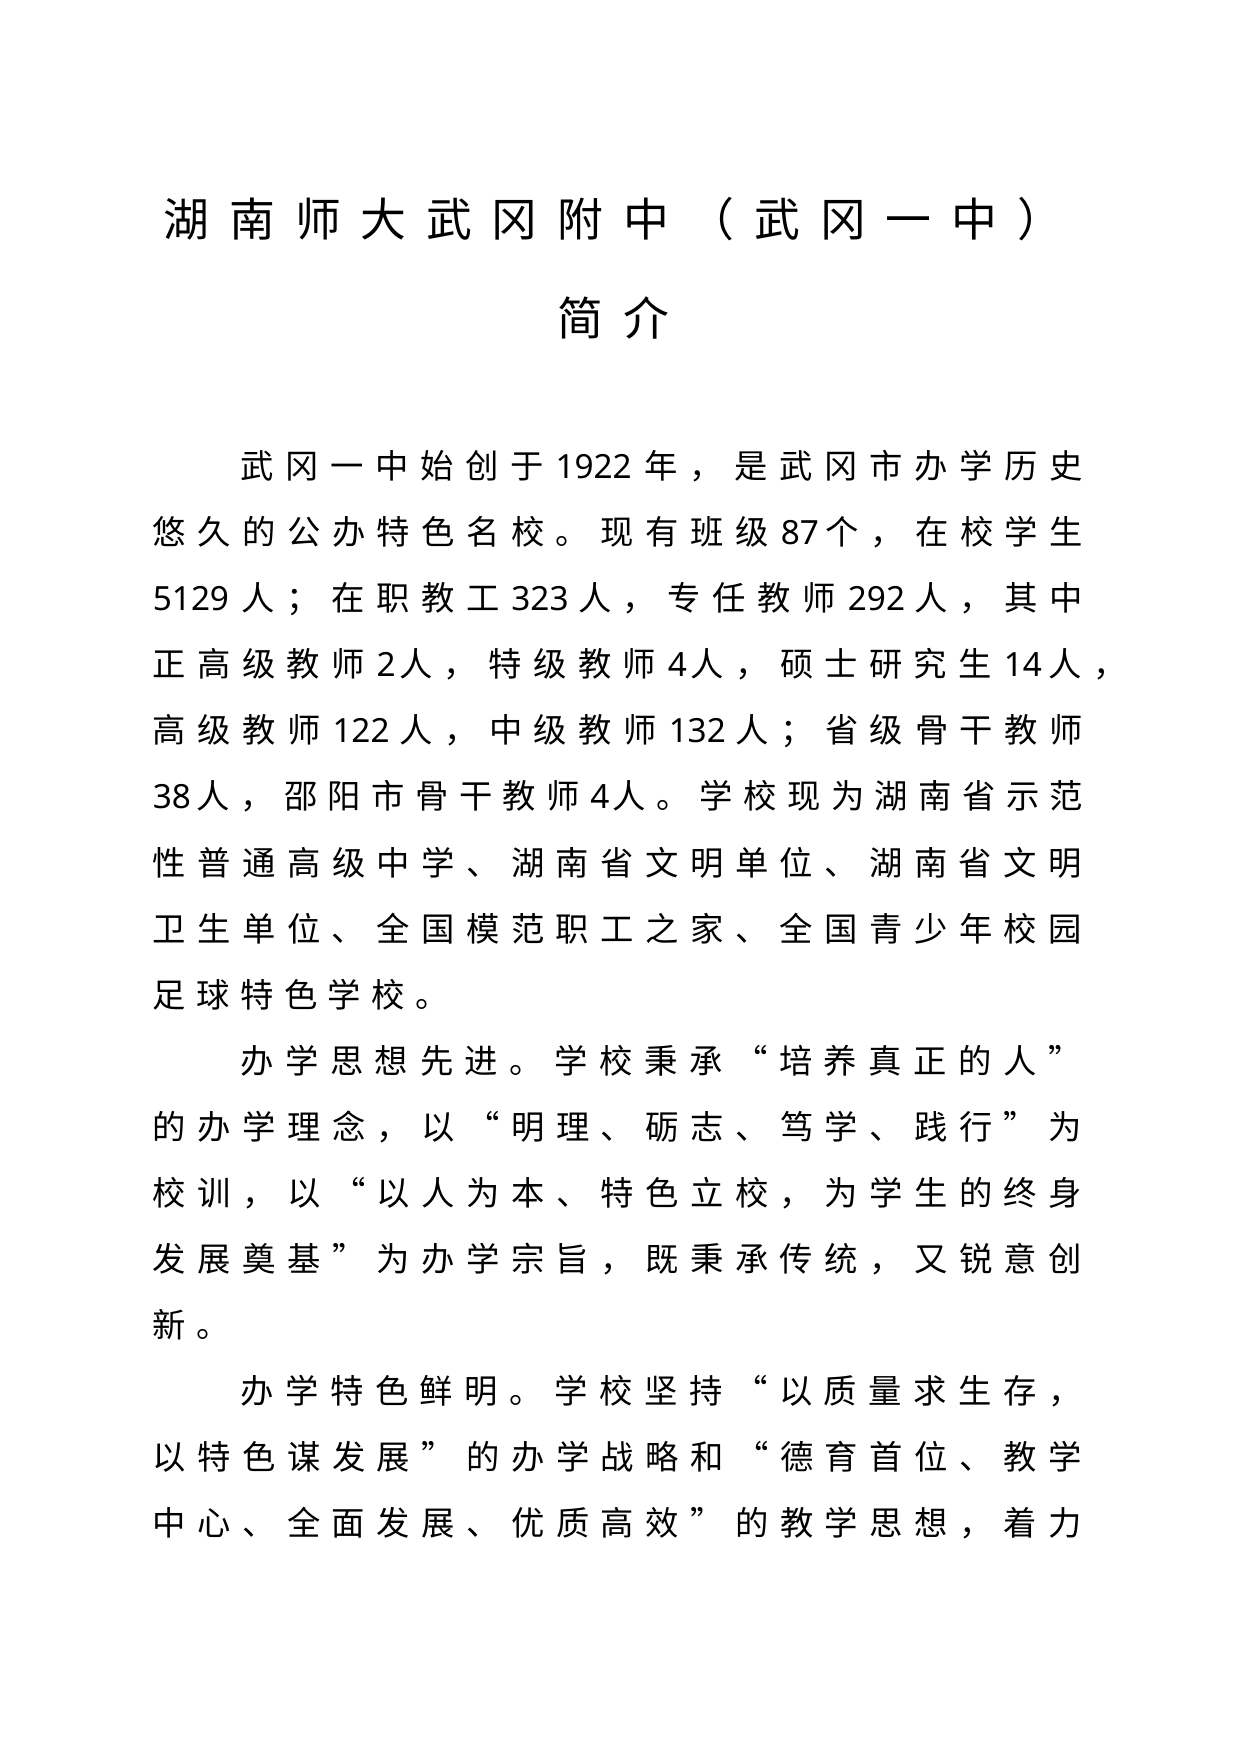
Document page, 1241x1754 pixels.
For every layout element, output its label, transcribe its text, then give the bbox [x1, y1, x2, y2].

text 办学思想先进。学校秉承“培养真正的人”的办学理念，以“明理、砺志、笃学、践行”为校训，以“以人为本、特色立校，为学生的终身发展奠基”为办学宗旨，既秉承传统，又锐意创新。 [153, 1026, 1093, 1356]
text 武冈一中始创于1922年，是武冈市办学历史悠久的公办特色名校。现有班级87个，在校学生5129人；在职教工323人，专任教师292人，其中正高级教师2人，特级教师4人，硕士研究生14人，高级教师122人，中级教师132人；省级骨干教师38人，邵阳市骨干教师4人。学校现为湖南省示范性普通高级中学、湖南省文明单位、湖南省文明卫生单位、全国模范职工之家、全国青少年校园足球特色学校。 [153, 431, 1093, 1026]
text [153, 1356, 1093, 1554]
text 湖南师大武冈附中（武冈一中）简介 [153, 167, 1093, 365]
